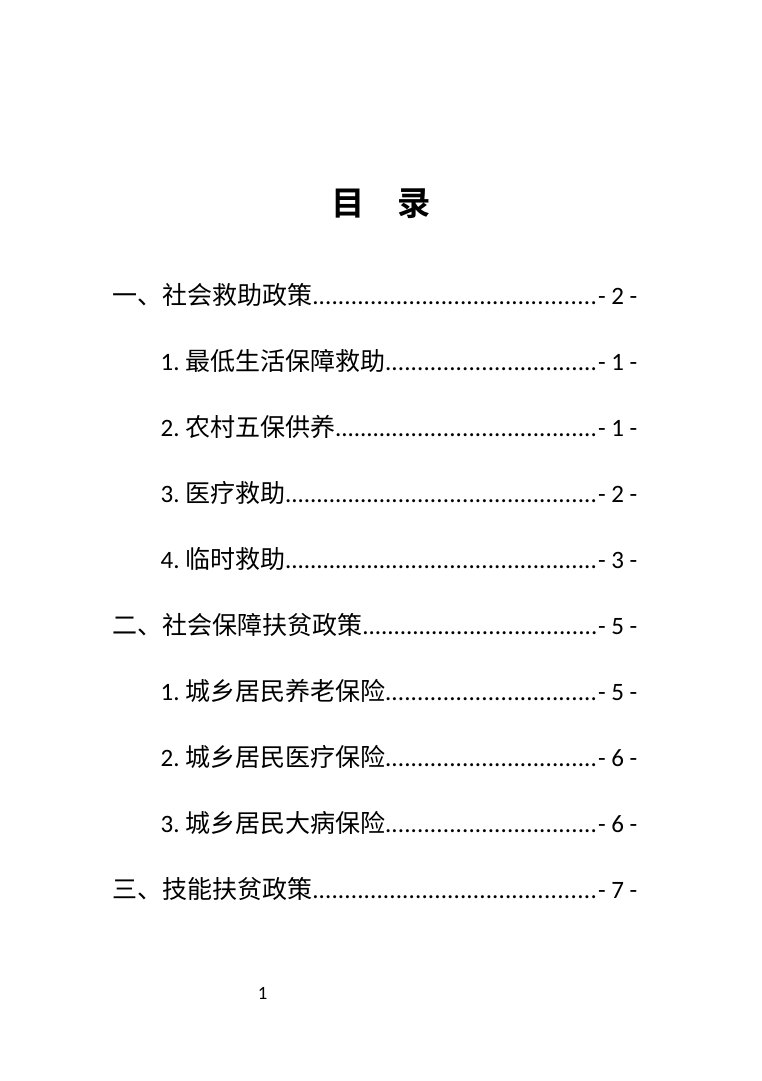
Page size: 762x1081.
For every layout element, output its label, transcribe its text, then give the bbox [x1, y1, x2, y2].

text 三、技能扶贫政策 - 7 - [112, 855, 649, 921]
text 3. 医疗救助 - 2 - [160, 458, 649, 524]
text 一、社会救助政策 - 2 - [112, 260, 649, 326]
text 2. 城乡居民医疗保险 - 6 - [160, 723, 649, 789]
text 3. 城乡居民大病保险 - 6 - [160, 789, 649, 855]
text 目 录 [112, 168, 649, 234]
text 1. 城乡居民养老保险 - 5 - [160, 657, 649, 723]
text 二、社会保障扶贫政策 - 5 - [112, 591, 649, 657]
text 1. 最低生活保障救助 - 1 - [160, 326, 649, 392]
text 4. 临时救助 - 3 - [160, 524, 649, 591]
text 2. 农村五保供养 - 1 - [160, 392, 649, 458]
